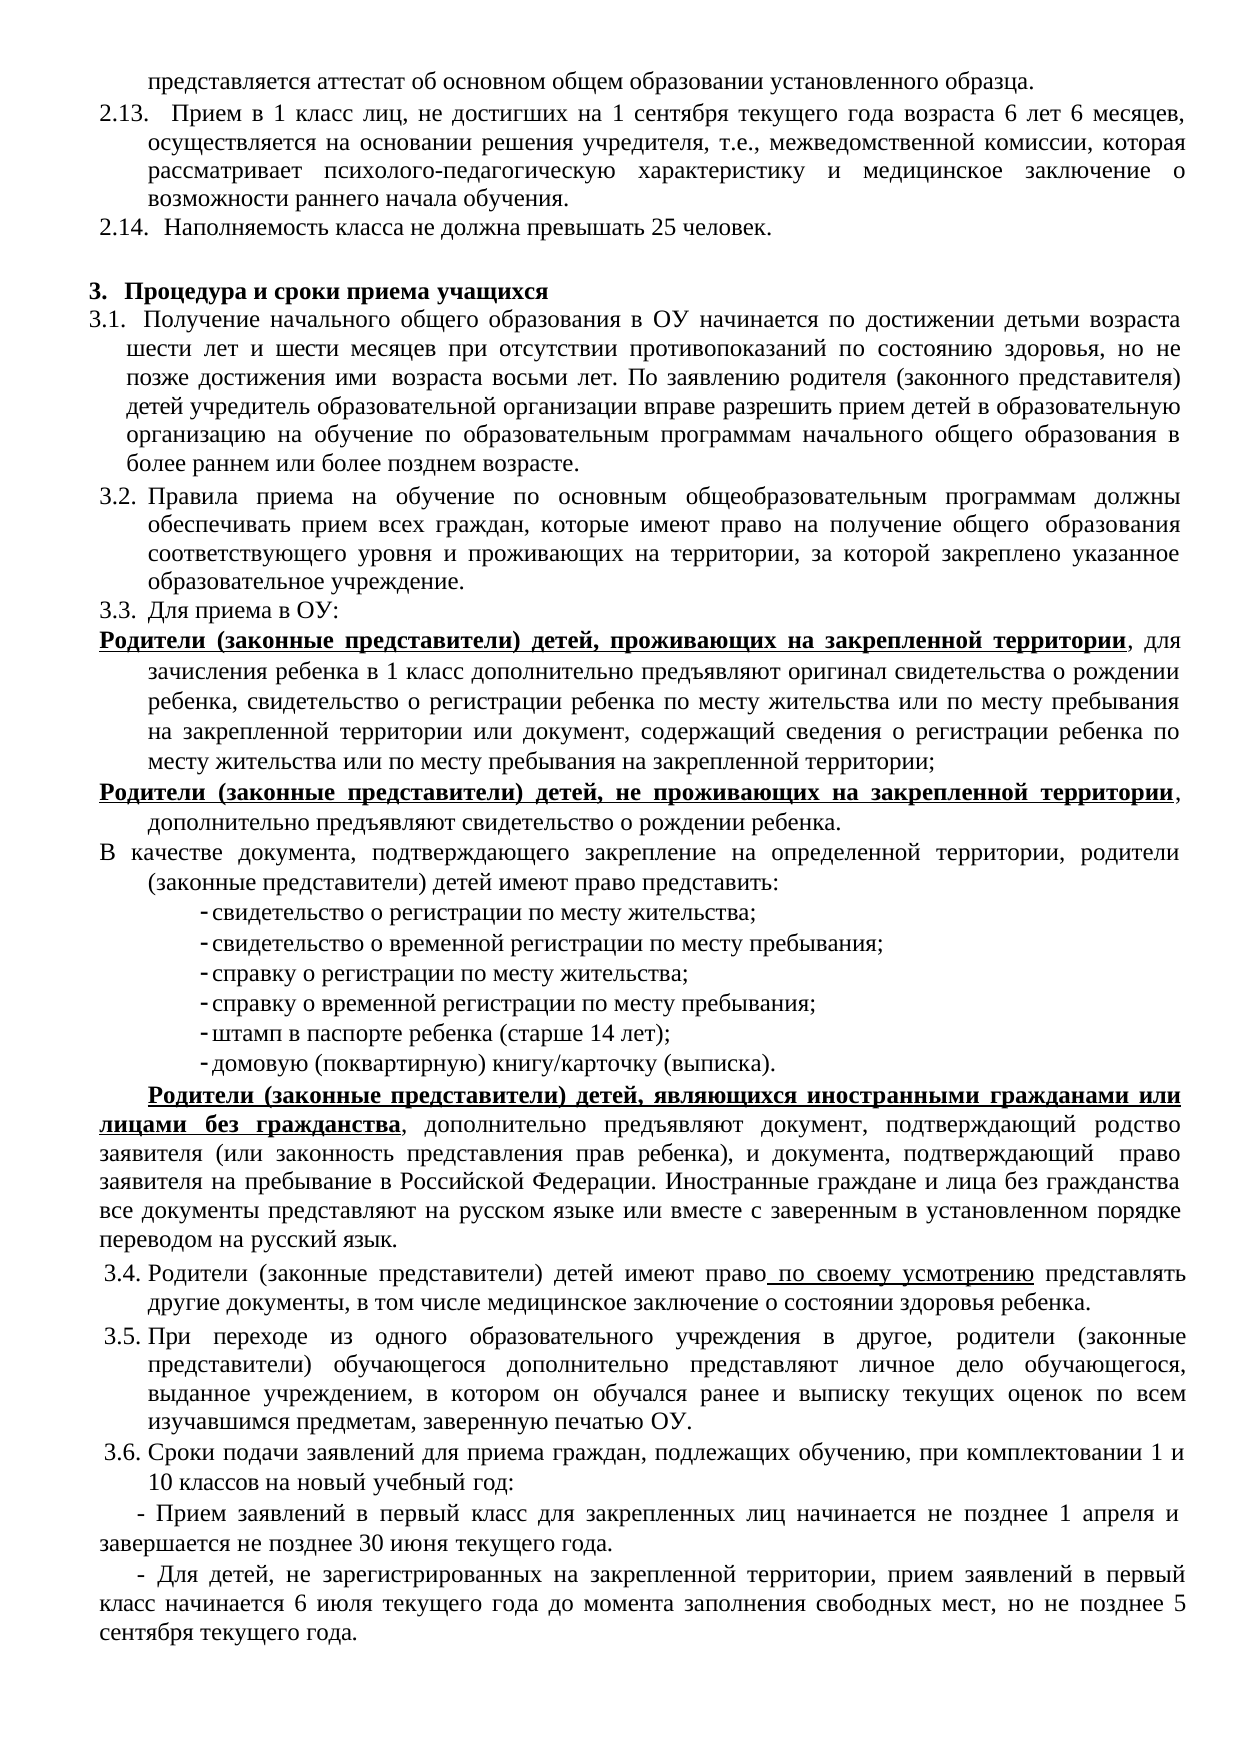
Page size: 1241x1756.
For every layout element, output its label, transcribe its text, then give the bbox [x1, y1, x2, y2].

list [99, 67, 1186, 95]
list свидетельство о регистрации по месту жительства; [200, 897, 1181, 927]
list домовую (поквартирную) книгу/карточку (выписка). [200, 1048, 1181, 1078]
list Родители (законные представители) детей, проживающих на закрепленной территории, для зачисления ребенка в 1 класс дополнительно предъявляют оригинал свидетельства о рождении ребенка, свидетельство о регистрации ребенка по месту жительства или по месту пребывания на закрепленной территории или документ, содержащий сведения о регистрации ребенка по месту жительства или по месту пребывания на закрепленной территории; [99, 625, 1181, 776]
list В качестве документа, подтверждающего закрепление на определенной территории, родители (законные представители) детей имеют право представить: [99, 836, 1181, 897]
list Процедура и сроки приема учащихся [89, 276, 1181, 304]
list Наполняемость класса не должна превышать 25 человек. [99, 212, 1181, 241]
list Для детей, не зарегистрированных на закрепленной территории, прием заявлений в первый класс начинается 6 июля текущего года до момента заполнения свободных мест, но не позднее 5 сентября текущего года. [99, 1559, 1186, 1646]
list Для приема в ОУ: [99, 594, 1181, 625]
list Родители (законные представители) детей, не проживающих на закрепленной территории, дополнительно предъявляют свидетельство о рождении ребенка. [99, 776, 1181, 836]
list Правила приема на обучение по основным общеобразовательным программам должны обеспечивать прием всех граждан, которые имеют право на получение общего образования соответствующего уровня и проживающих на территории, за которой закреплено указанное образовательное учреждение. [99, 482, 1181, 594]
list справку о регистрации по месту жительства; [200, 957, 1181, 987]
list Прием заявлений в первый класс для закрепленных лиц начинается не позднее 1 апреля и завершается не позднее 30 июня текущего года. [99, 1498, 1179, 1557]
list Родители (законные представители) детей, являющихся иностранными гражданами или лицами без гражданства, дополнительно предъявляют документ, подтверждающий родство заявителя (или законность представления прав ребенка), и документа, подтверждающий право заявителя на пребывание в Российской Федерации. Иностранные граждане и лица без гражданства все документы представляют на русском языке или вместе с заверенным в установленном порядке переводом на русский язык. [99, 1080, 1181, 1253]
list свидетельство о временной регистрации по месту пребывания; [200, 927, 1181, 957]
list Прием в 1 класс лиц, не достигших на 1 сентября текущего года возраста 6 лет 6 месяцев, осуществляется на основании решения учредителя, т.е., межведомственной комиссии, которая рассматривает психолого-педагогическую характеристику и медицинское заключение о возможности раннего начала обучения. [99, 99, 1186, 212]
list справку о временной регистрации по месту пребывания; [200, 987, 1181, 1017]
list При переходе из одного образовательного учреждения в другое, родители (законные представители) обучающегося дополнительно представляют личное дело обучающегося, выданное учреждением, в котором он обучался ранее и выписку текущих оценок по всем изучавшимся предметам, заверенную печатью ОУ. [103, 1322, 1186, 1435]
list Получение начального общего образования в ОУ начинается по достижении детьми возраста шести лет и шести месяцев при отсутствии противопоказаний по состоянию здоровья, но не позже достижения ими возраста восьми лет. По заявлению родителя (законного представителя) детей учредитель образовательной организации вправе разрешить прием детей в образовательную организацию на обучение по образовательным программам начального общего образования в более раннем или более позднем возрасте. [89, 304, 1181, 477]
list Сроки подачи заявлений для приема граждан, подлежащих обучению, при комплектовании 1 и 10 классов на новый учебный год: [103, 1437, 1186, 1496]
list штамп в паспорте ребенка (старше 14 лет); [200, 1017, 1181, 1048]
list Родители (законные представители) детей имеют право по своему усмотрению представлять другие документы, в том числе медицинское заключение о состоянии здоровья ребенка. [103, 1259, 1186, 1316]
